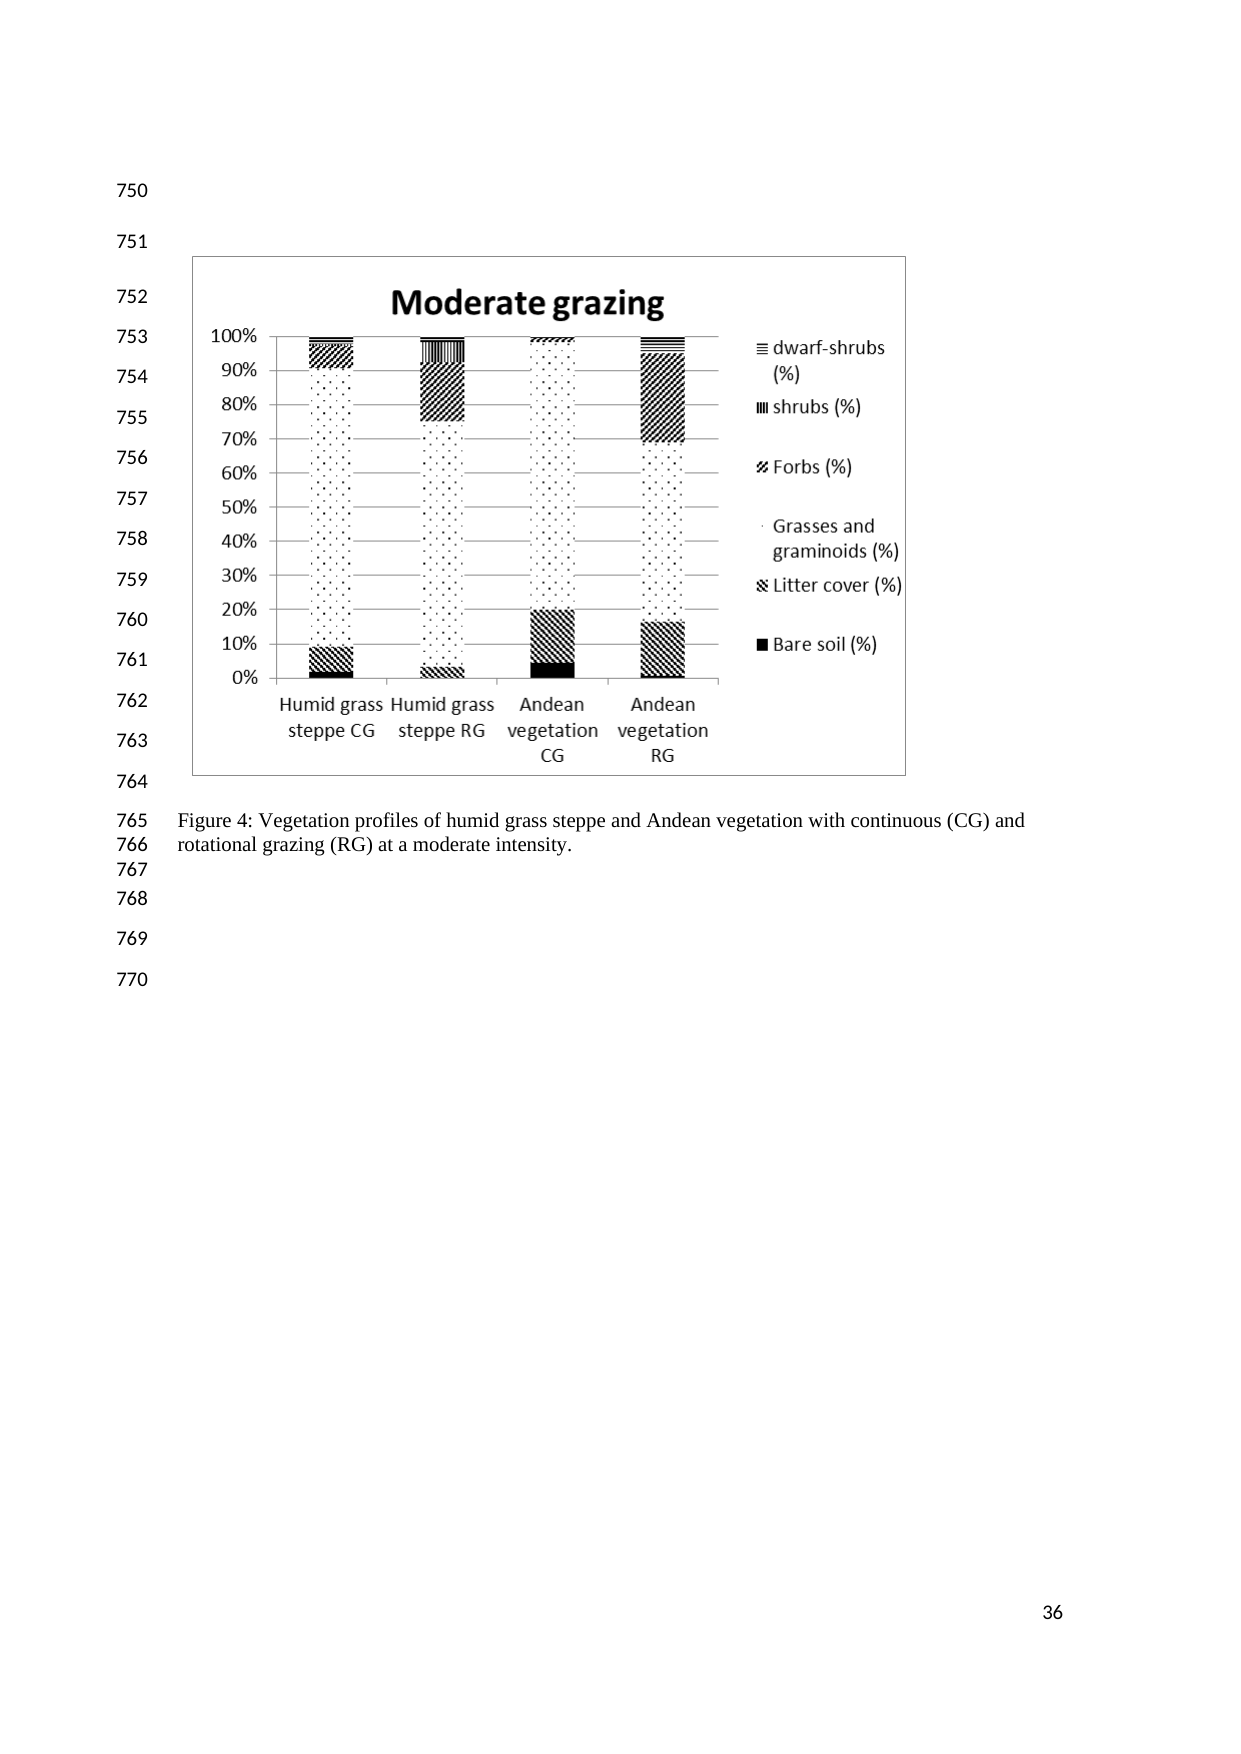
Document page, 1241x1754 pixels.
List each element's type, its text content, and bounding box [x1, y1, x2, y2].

text Figure 4: Vegetation profiles of humid grass steppe and Andean vegetation with continuous (CG) and rotational grazing (RG) at a moderate intensity. [177, 808, 1063, 856]
picture [192, 256, 906, 776]
